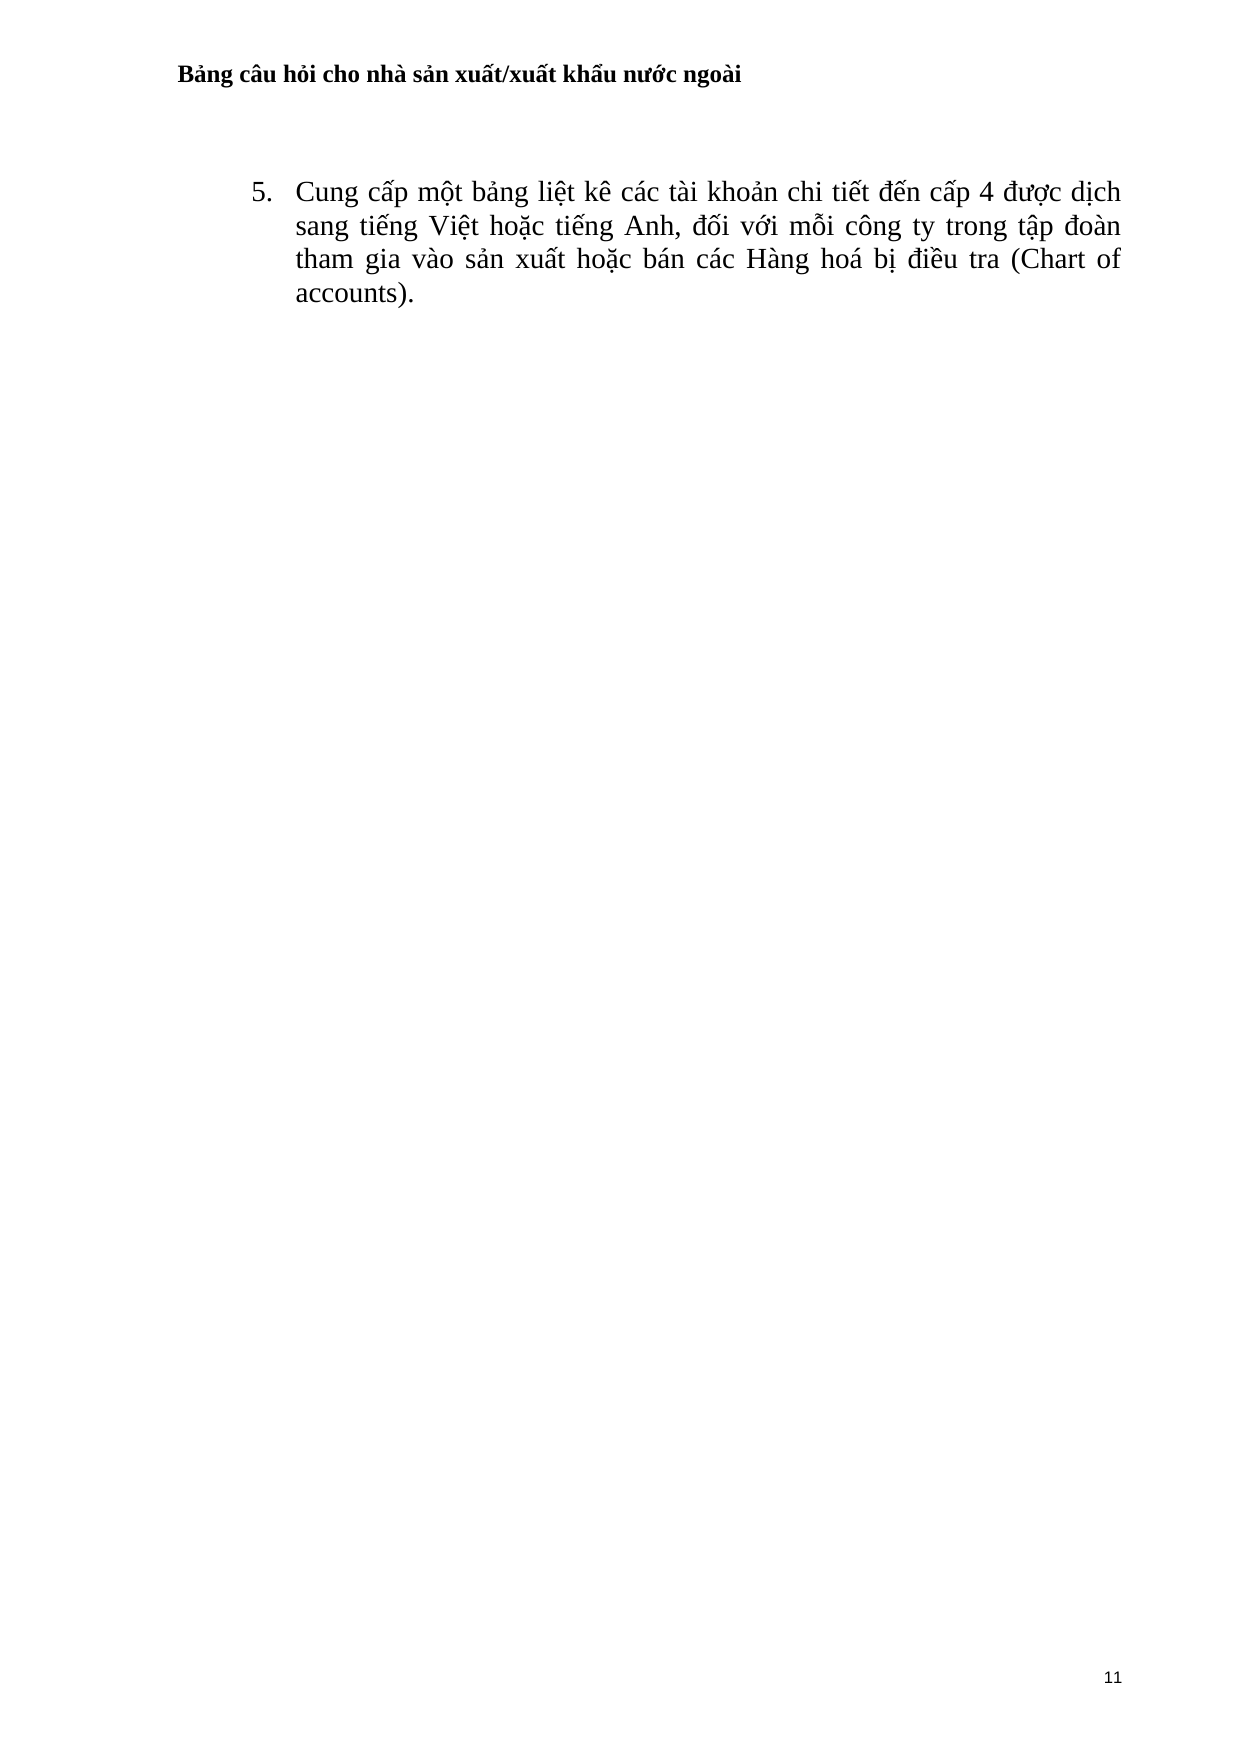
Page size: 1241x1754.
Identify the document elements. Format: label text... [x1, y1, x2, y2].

text 5. Cung cấp một bảng liệt kê các tài khoản chi tiết đến cấp 4 được dịch sang tiếng Việt hoặc tiếng Anh, đối với mỗi công ty trong tập đoàn tham gia vào sản xuất hoặc bán các Hàng hoá bị điều tra (Chart of accounts). [251, 174, 1122, 308]
